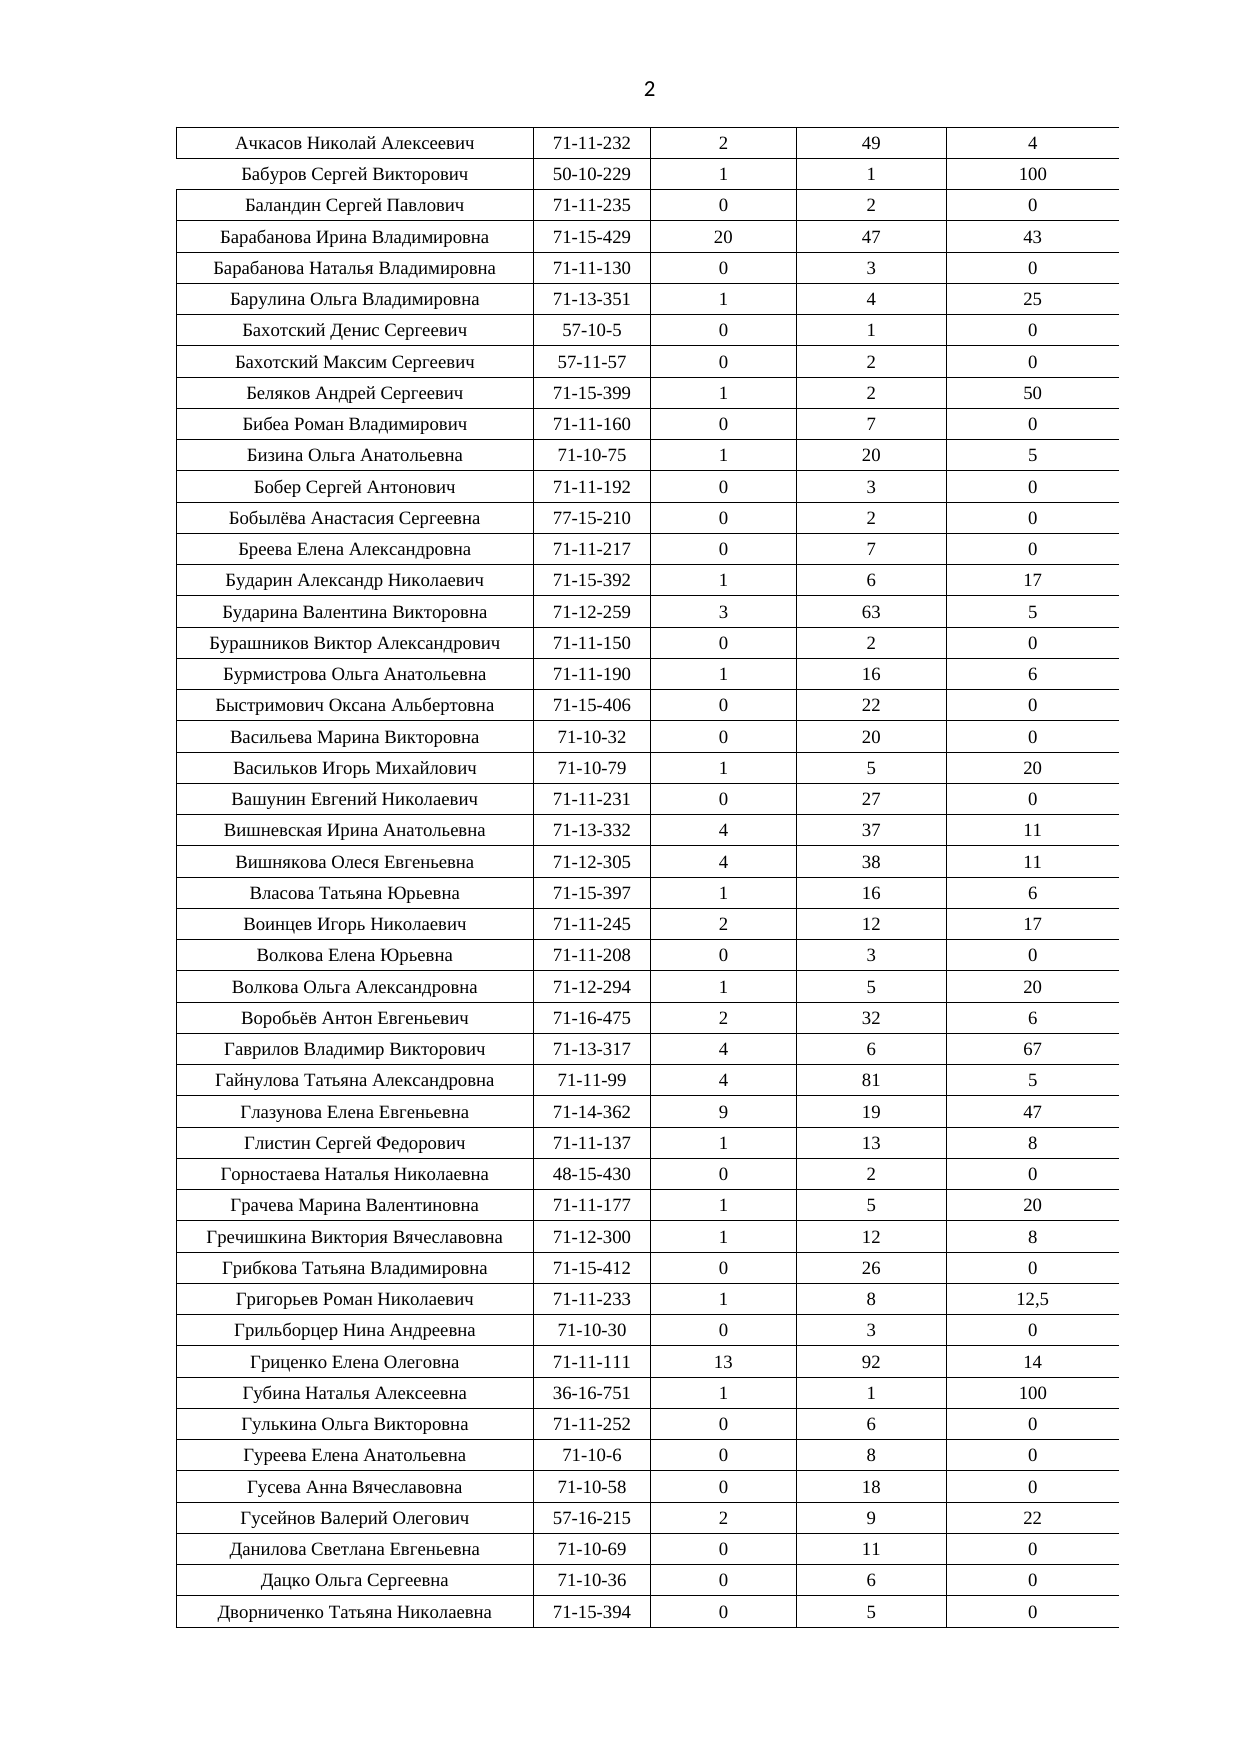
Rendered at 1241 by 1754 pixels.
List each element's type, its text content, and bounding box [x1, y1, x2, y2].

table_cell 0 [651, 1471, 796, 1502]
table_cell Горностаева Наталья Николаевна [177, 1159, 533, 1189]
table_cell Бурмистрова Ольга Анатольевна [177, 659, 533, 689]
table_cell Грачева Марина Валентиновна [177, 1190, 533, 1220]
table_cell 0 [947, 1534, 1119, 1564]
table_cell 0 [947, 628, 1119, 658]
table_cell 71-10-36 [534, 1565, 650, 1595]
table_cell 71-10-6 [534, 1440, 650, 1470]
table_cell 71-10-32 [534, 721, 650, 752]
table_cell 36-16-751 [534, 1378, 650, 1408]
table_cell Бобылёва Анастасия Сергеевна [177, 503, 533, 533]
table_cell 8 [947, 1221, 1119, 1252]
table_cell 71-10-79 [534, 753, 650, 783]
table_cell 0 [947, 1471, 1119, 1502]
table_cell Бурашников Виктор Александрович [177, 628, 533, 658]
table_cell 1 [651, 284, 796, 314]
table_cell 71-12-259 [534, 596, 650, 627]
table_cell 12,5 [947, 1284, 1119, 1314]
table_cell Гаврилов Владимир Викторович [177, 1034, 533, 1064]
table_cell 100 [947, 159, 1119, 189]
table_cell 0 [651, 1315, 796, 1345]
table_cell 71-12-294 [534, 971, 650, 1002]
table_cell 20 [947, 971, 1119, 1002]
table_cell 0 [947, 1596, 1119, 1627]
table_cell Гусейнов Валерий Олегович [177, 1503, 533, 1533]
table_cell 16 [797, 878, 946, 908]
table_cell Власова Татьяна Юрьевна [177, 878, 533, 908]
table_cell Грибкова Татьяна Владимировна [177, 1253, 533, 1283]
table_cell 71-14-362 [534, 1096, 650, 1127]
table_cell 100 [947, 1378, 1119, 1408]
table_cell 50-10-229 [534, 159, 650, 189]
table_cell 22 [797, 690, 946, 720]
table_cell Гуреева Елена Анатольевна [177, 1440, 533, 1470]
table_cell Барабанова Наталья Владимировна [177, 253, 533, 283]
table_cell 71-15-399 [534, 378, 650, 408]
table_cell 71-10-58 [534, 1471, 650, 1502]
table_cell 4 [797, 284, 946, 314]
table_cell 6 [947, 1003, 1119, 1033]
table_cell 0 [651, 1596, 796, 1627]
table_cell 37 [797, 815, 946, 845]
table_cell 71-15-412 [534, 1253, 650, 1283]
table_cell 71-11-177 [534, 1190, 650, 1220]
table_cell Волкова Елена Юрьевна [177, 940, 533, 970]
table_cell 71-15-392 [534, 565, 650, 595]
table_cell 0 [947, 1565, 1119, 1595]
table_cell 13 [651, 1346, 796, 1377]
table_cell 1 [651, 1190, 796, 1220]
table_cell 0 [651, 534, 796, 564]
table_cell 6 [797, 1409, 946, 1439]
table_cell Гусева Анна Вячеславовна [177, 1471, 533, 1502]
table_cell 3 [651, 596, 796, 627]
table_cell 1 [797, 1378, 946, 1408]
table_cell 0 [651, 721, 796, 752]
table_cell 18 [797, 1471, 946, 1502]
table_cell 0 [651, 1253, 796, 1283]
table_cell 71-15-397 [534, 878, 650, 908]
table_cell 71-11-232 [534, 128, 650, 158]
table_cell 49 [797, 128, 946, 158]
table_cell 71-11-235 [534, 190, 650, 220]
table_cell 2 [797, 346, 946, 377]
table_cell 1 [797, 315, 946, 345]
table_cell 67 [947, 1034, 1119, 1064]
table_cell 9 [651, 1096, 796, 1127]
table_cell 1 [651, 1378, 796, 1408]
table_cell 4 [651, 1065, 796, 1095]
table_cell 2 [651, 1003, 796, 1033]
table_cell 8 [947, 1128, 1119, 1158]
table_cell 17 [947, 909, 1119, 939]
table_cell 71-15-406 [534, 690, 650, 720]
table_cell Барулина Ольга Владимировна [177, 284, 533, 314]
table_cell 4 [651, 1034, 796, 1064]
table_cell Вишневская Ирина Анатольевна [177, 815, 533, 845]
table_cell 0 [947, 346, 1119, 377]
table_cell Григорьев Роман Николаевич [177, 1284, 533, 1314]
table_cell 47 [947, 1096, 1119, 1127]
table_cell Быстримович Оксана Альбертовна [177, 690, 533, 720]
table_cell Бибеа Роман Владимирович [177, 409, 533, 439]
table_cell 92 [797, 1346, 946, 1377]
table_cell 0 [651, 346, 796, 377]
table_cell 7 [797, 534, 946, 564]
table_cell 1 [651, 753, 796, 783]
table_cell 71-11-99 [534, 1065, 650, 1095]
table_cell 4 [651, 846, 796, 877]
table_cell 1 [651, 440, 796, 470]
table_cell Бударин Александр Николаевич [177, 565, 533, 595]
table_cell 1 [651, 1128, 796, 1158]
table_cell 3 [797, 471, 946, 502]
table_cell 0 [651, 1440, 796, 1470]
table_cell 0 [651, 690, 796, 720]
table_cell 6 [797, 1034, 946, 1064]
table_cell 2 [797, 378, 946, 408]
table_cell 0 [947, 940, 1119, 970]
table_cell 2 [797, 628, 946, 658]
table_cell 71-11-111 [534, 1346, 650, 1377]
table_cell 1 [651, 1284, 796, 1314]
table_cell Ачкасов Николай Алексеевич [177, 128, 533, 158]
table_cell 1 [797, 159, 946, 189]
table_cell 5 [797, 1190, 946, 1220]
table_cell 0 [651, 503, 796, 533]
table_cell Бизина Ольга Анатольевна [177, 440, 533, 470]
table_cell Гриценко Елена Олеговна [177, 1346, 533, 1377]
table_cell 8 [797, 1440, 946, 1470]
table_cell 50 [947, 378, 1119, 408]
table_cell 1 [651, 659, 796, 689]
table_cell 0 [947, 315, 1119, 345]
table_cell Гулькина Ольга Викторовна [177, 1409, 533, 1439]
table_cell 43 [947, 221, 1119, 252]
table_cell 3 [797, 1315, 946, 1345]
table_cell 2 [651, 909, 796, 939]
table_cell 2 [651, 1503, 796, 1533]
table_cell 1 [651, 159, 796, 189]
table_cell 0 [947, 721, 1119, 752]
table_cell 14 [947, 1346, 1119, 1377]
table_cell Волкова Ольга Александровна [177, 971, 533, 1002]
table_cell 71-11-130 [534, 253, 650, 283]
table_cell 5 [797, 971, 946, 1002]
table_cell 48-15-430 [534, 1159, 650, 1189]
table_cell 6 [797, 1565, 946, 1595]
table_cell 0 [947, 1409, 1119, 1439]
table_cell Васильков Игорь Михайлович [177, 753, 533, 783]
table_cell 5 [797, 1596, 946, 1627]
table_cell 71-11-231 [534, 784, 650, 814]
table_cell Бахотский Денис Сергеевич [177, 315, 533, 345]
table_cell 71-11-245 [534, 909, 650, 939]
table_cell 20 [651, 221, 796, 252]
table_cell Бабуров Сергей Викторович [176, 159, 533, 189]
table_cell 77-15-210 [534, 503, 650, 533]
table_cell 26 [797, 1253, 946, 1283]
table_cell 71-11-217 [534, 534, 650, 564]
table_cell Вишнякова Олеся Евгеньевна [177, 846, 533, 877]
table_cell 20 [947, 1190, 1119, 1220]
table_cell Васильева Марина Викторовна [177, 721, 533, 752]
table_cell 9 [797, 1503, 946, 1533]
table_cell 0 [651, 1565, 796, 1595]
table_cell 6 [797, 565, 946, 595]
table_cell 1 [651, 378, 796, 408]
table_cell 6 [947, 659, 1119, 689]
table_cell Дацко Ольга Сергеевна [177, 1565, 533, 1595]
table_cell 5 [947, 1065, 1119, 1095]
table_cell 1 [651, 971, 796, 1002]
table_cell Барабанова Ирина Владимировна [177, 221, 533, 252]
table_cell 0 [947, 690, 1119, 720]
table_cell 11 [947, 846, 1119, 877]
table_cell 0 [651, 628, 796, 658]
table_cell Баландин Сергей Павлович [177, 190, 533, 220]
table_cell 71-15-394 [534, 1596, 650, 1627]
table_cell 71-11-160 [534, 409, 650, 439]
table_cell Губина Наталья Алексеевна [177, 1378, 533, 1408]
table_cell 3 [797, 253, 946, 283]
table_cell 0 [947, 253, 1119, 283]
table_cell 20 [797, 721, 946, 752]
table_cell 0 [947, 1159, 1119, 1189]
table_cell 0 [651, 190, 796, 220]
table_cell 0 [651, 940, 796, 970]
table_cell 19 [797, 1096, 946, 1127]
table_cell 22 [947, 1503, 1119, 1533]
table_cell 0 [947, 534, 1119, 564]
table_cell 63 [797, 596, 946, 627]
table_cell 38 [797, 846, 946, 877]
table_cell 0 [651, 784, 796, 814]
table_cell 0 [651, 253, 796, 283]
table_cell 0 [947, 1315, 1119, 1345]
table_cell 0 [947, 784, 1119, 814]
table_cell 3 [797, 940, 946, 970]
table_cell 20 [947, 753, 1119, 783]
table_cell 57-16-215 [534, 1503, 650, 1533]
table_cell 5 [797, 753, 946, 783]
table_cell 0 [947, 409, 1119, 439]
table_cell 71-11-192 [534, 471, 650, 502]
table_cell 11 [797, 1534, 946, 1564]
table_cell 2 [651, 128, 796, 158]
table_cell 5 [947, 596, 1119, 627]
table_cell 71-11-252 [534, 1409, 650, 1439]
table_cell 13 [797, 1128, 946, 1158]
table_cell 57-11-57 [534, 346, 650, 377]
table_cell 71-11-233 [534, 1284, 650, 1314]
table_cell Вашунин Евгений Николаевич [177, 784, 533, 814]
table_cell 0 [947, 1440, 1119, 1470]
table_cell 27 [797, 784, 946, 814]
table_cell 71-13-332 [534, 815, 650, 845]
table_cell 6 [947, 878, 1119, 908]
table_cell 0 [947, 1253, 1119, 1283]
table_cell 1 [651, 565, 796, 595]
table_cell 0 [651, 471, 796, 502]
table_cell Бобер Сергей Антонович [177, 471, 533, 502]
table_cell 71-15-429 [534, 221, 650, 252]
table_cell 0 [947, 503, 1119, 533]
table_cell Воробьёв Антон Евгеньевич [177, 1003, 533, 1033]
table_cell Данилова Светлана Евгеньевна [177, 1534, 533, 1564]
table_cell 71-12-300 [534, 1221, 650, 1252]
table_cell 71-10-75 [534, 440, 650, 470]
table_cell 1 [651, 878, 796, 908]
table_cell 4 [947, 128, 1119, 158]
table_cell Дворниченко Татьяна Николаевна [177, 1596, 533, 1627]
table_cell 4 [651, 815, 796, 845]
table_cell 71-13-317 [534, 1034, 650, 1064]
table_cell 7 [797, 409, 946, 439]
table_cell 57-10-5 [534, 315, 650, 345]
table_cell 71-11-190 [534, 659, 650, 689]
table_cell 0 [947, 471, 1119, 502]
table_cell 2 [797, 503, 946, 533]
table_cell 5 [947, 440, 1119, 470]
table_cell 71-11-150 [534, 628, 650, 658]
table_cell 71-11-137 [534, 1128, 650, 1158]
table_cell 32 [797, 1003, 946, 1033]
table_cell 8 [797, 1284, 946, 1314]
table_cell Гайнулова Татьяна Александровна [177, 1065, 533, 1095]
table_cell Бахотский Максим Сергеевич [177, 346, 533, 377]
table_cell 12 [797, 909, 946, 939]
table_cell 71-13-351 [534, 284, 650, 314]
table_cell Глазунова Елена Евгеньевна [177, 1096, 533, 1127]
table_cell 0 [947, 190, 1119, 220]
table_cell 2 [797, 190, 946, 220]
table_cell 25 [947, 284, 1119, 314]
table_cell Бударина Валентина Викторовна [177, 596, 533, 627]
table_cell 1 [651, 1221, 796, 1252]
table_cell 16 [797, 659, 946, 689]
table_cell 71-10-69 [534, 1534, 650, 1564]
table_cell 47 [797, 221, 946, 252]
table_cell 71-10-30 [534, 1315, 650, 1345]
table_cell 12 [797, 1221, 946, 1252]
table_cell Глистин Сергей Федорович [177, 1128, 533, 1158]
table_cell 81 [797, 1065, 946, 1095]
table_cell 71-16-475 [534, 1003, 650, 1033]
table_cell 0 [651, 1409, 796, 1439]
table_cell 2 [797, 1159, 946, 1189]
table_cell 20 [797, 440, 946, 470]
table_cell 71-12-305 [534, 846, 650, 877]
table_cell 71-11-208 [534, 940, 650, 970]
table_cell Грильборцер Нина Андреевна [177, 1315, 533, 1345]
table_cell 0 [651, 409, 796, 439]
table_cell 0 [651, 315, 796, 345]
table_cell Гречишкина Виктория Вячеславовна [177, 1221, 533, 1252]
table_cell Беляков Андрей Сергеевич [177, 378, 533, 408]
table_cell 0 [651, 1534, 796, 1564]
table_cell Бреева Елена Александровна [177, 534, 533, 564]
table_cell 11 [947, 815, 1119, 845]
table_cell 0 [651, 1159, 796, 1189]
table_cell 17 [947, 565, 1119, 595]
table_cell Воинцев Игорь Николаевич [177, 909, 533, 939]
